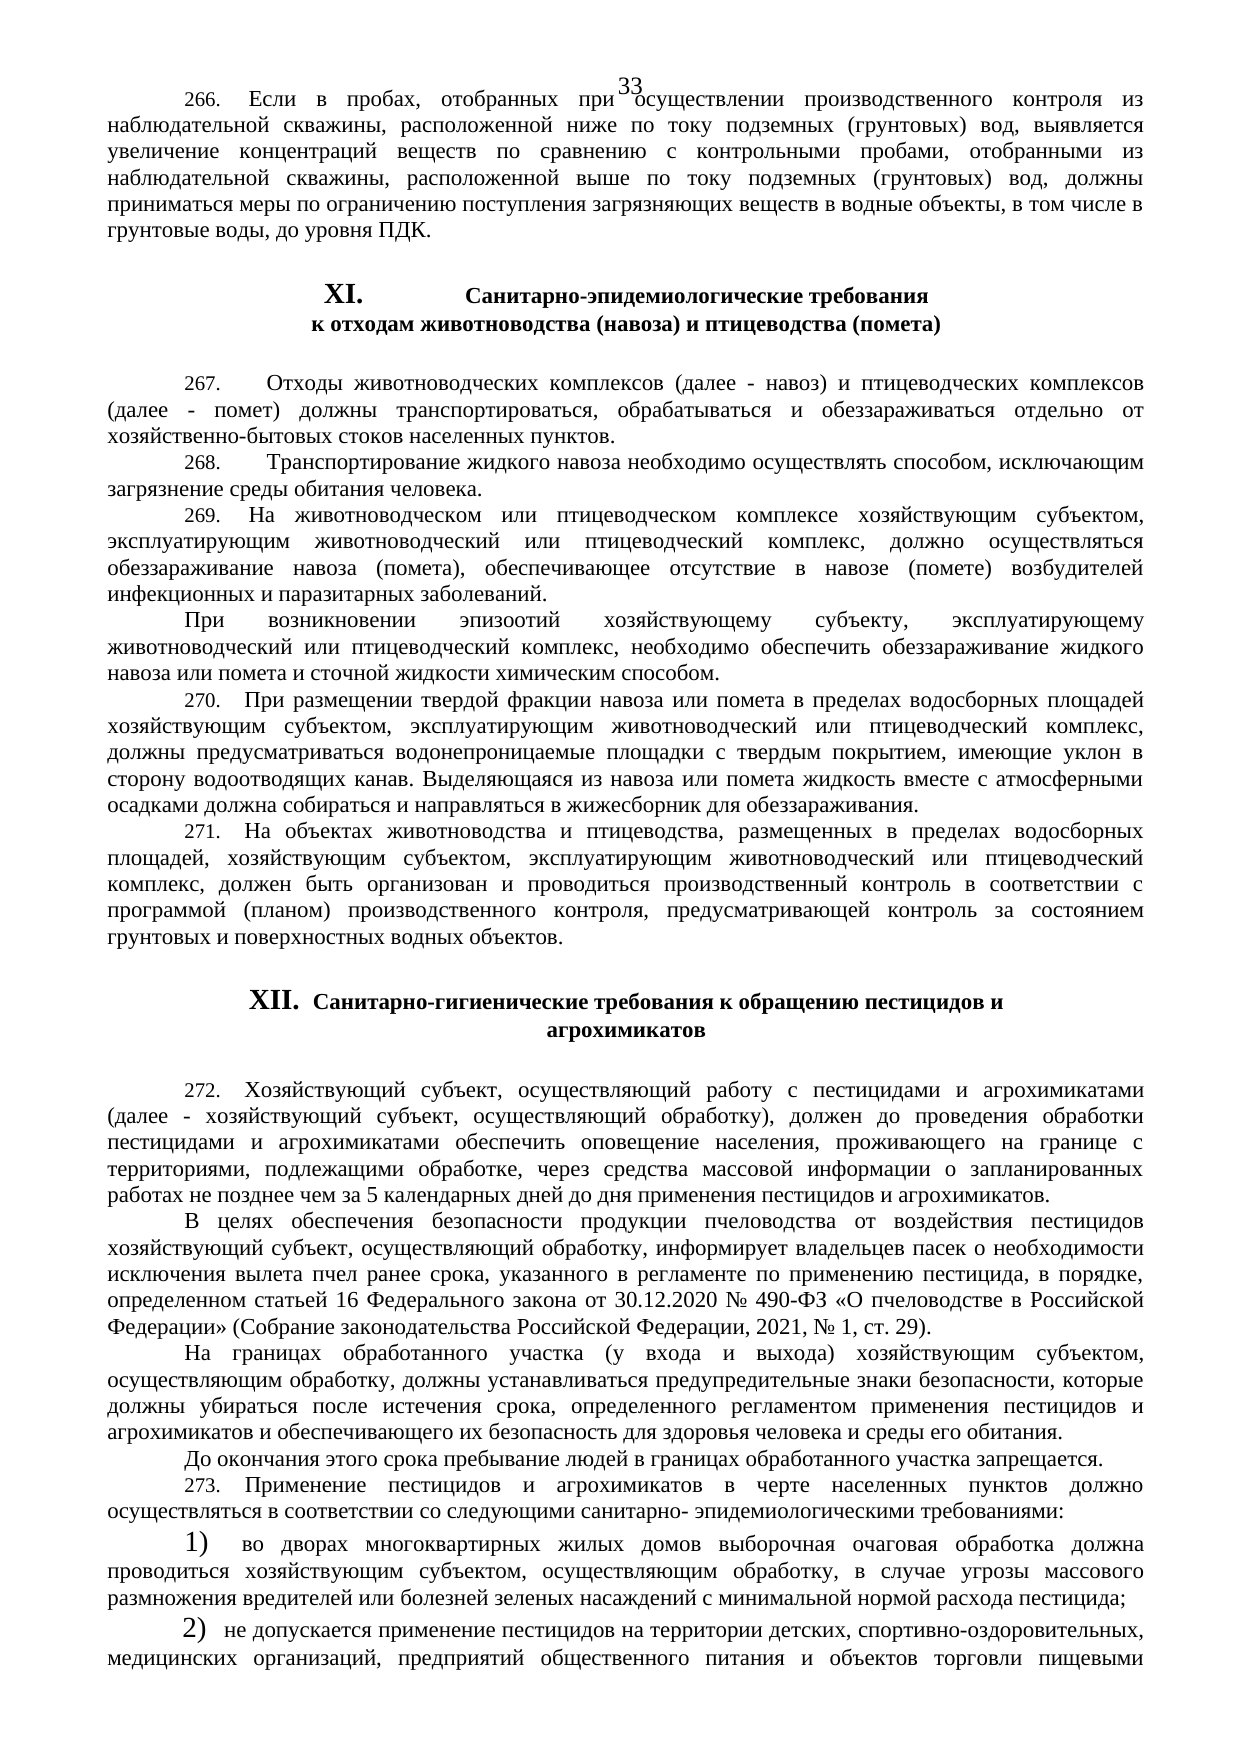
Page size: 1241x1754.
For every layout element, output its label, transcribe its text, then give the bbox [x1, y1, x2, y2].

list во дворах многоквартирных жилых домов выборочная очаговая обработка должна проводиться хозяйствующим субъектом, осуществляющим обработку, в случае угрозы массового размножения вредителей или болезней зеленых насаждений с минимальной нормой расхода пестицида; [107, 1524, 1145, 1610]
list На объектах животноводства и птицеводства, размещенных в пределах водосборных площадей, хозяйствующим субъектом, эксплуатирующим животноводческий или птицеводческий комплекс, должен быть организован и проводиться производственный контроль в соответствии с программой (планом) производственного контроля, предусматривающей контроль за состоянием грунтовых и поверхностных водных объектов. [107, 817, 1145, 949]
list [107, 1610, 1145, 1670]
list Санитарно-гигиенические требования к обращению пестицидов и агрохимикатов [107, 982, 1145, 1042]
list Санитарно-эпидемиологические требования к отходам животноводства (навоза) и птицеводства (помета) [107, 276, 1145, 336]
text При возникновении эпизоотий хозяйствующему субъекту, эксплуатирующему животноводческий или птицеводческий комплекс, необходимо обеспечить обеззараживание жидкого навоза или помета и сточной жидкости химическим способом. [107, 607, 1145, 686]
list На животноводческом или птицеводческом комплексе хозяйствующим субъектом, эксплуатирующим животноводческий или птицеводческий комплекс, должно осуществляться обеззараживание навоза (помета), обеспечивающее отсутствие в навозе (помете) возбудителей инфекционных и паразитарных заболеваний. [107, 501, 1145, 607]
text В целях обеспечения безопасности продукции пчеловодства от воздействия пестицидов хозяйствующий субъект, осуществляющий обработку, информирует владельцев пасек о необходимости исключения вылета пчел ранее срока, указанного в регламенте по применению пестицида, в порядке, определенном статьей 16 Федерального закона от 30.12.2020 № 490-ФЗ «О пчеловодстве в Российской Федерации» (Собрание законодательства Российской Федерации, 2021, № 1, ст. 29). [107, 1207, 1145, 1339]
list Хозяйствующий субъект, осуществляющий работу с пестицидами и агрохимикатами (далее - хозяйствующий субъект, осуществляющий обработку), должен до проведения обработки пестицидами и агрохимикатами обеспечить оповещение населения, проживающего на границе с территориями, подлежащими обработке, через средства массовой информации о запланированных работах не позднее чем за 5 календарных дней до дня применения пестицидов и агрохимикатов. [107, 1076, 1145, 1207]
list Применение пестицидов и агрохимикатов в черте населенных пунктов должно осуществляться в соответствии со следующими санитарно- эпидемиологическими требованиями: [107, 1471, 1145, 1524]
list Отходы животноводческих комплексов (далее - навоз) и птицеводческих комплексов (далее - помет) должны транспортироваться, обрабатываться и обеззараживаться отдельно от хозяйственно-бытовых стоков населенных пунктов. [107, 369, 1145, 448]
text До окончания этого срока пребывание людей в границах обработанного участка запрещается. [107, 1445, 1145, 1471]
list Если в пробах, отобранных при осуществлении производственного контроля из наблюдательной скважины, расположенной ниже по току подземных (грунтовых) вод, выявляется увеличение концентраций веществ по сравнению с контрольными пробами, отобранными из наблюдательной скважины, расположенной выше по току подземных (грунтовых) вод, должны приниматься меры по ограничению поступления загрязняющих веществ в водные объекты, в том числе в грунтовые воды, до уровня ПДК. [107, 85, 1145, 243]
list При размещении твердой фракции навоза или помета в пределах водосборных площадей хозяйствующим субъектом, эксплуатирующим животноводческий или птицеводческий комплекс, должны предусматриваться водонепроницаемые площадки с твердым покрытием, имеющие уклон в сторону водоотводящих канав. Выделяющаяся из навоза или помета жидкость вместе с атмосферными осадками должна собираться и направляться в жижесборник для обеззараживания. [107, 686, 1145, 817]
text На границах обработанного участка (у входа и выхода) хозяйствующим субъектом, осуществляющим обработку, должны устанавливаться предупредительные знаки безопасности, которые должны убираться после истечения срока, определенного регламентом применения пестицидов и агрохимикатов и обеспечивающего их безопасность для здоровья человека и среды его обитания. [107, 1339, 1145, 1445]
list Транспортирование жидкого навоза необходимо осуществлять способом, исключающим загрязнение среды обитания человека. [107, 448, 1145, 501]
